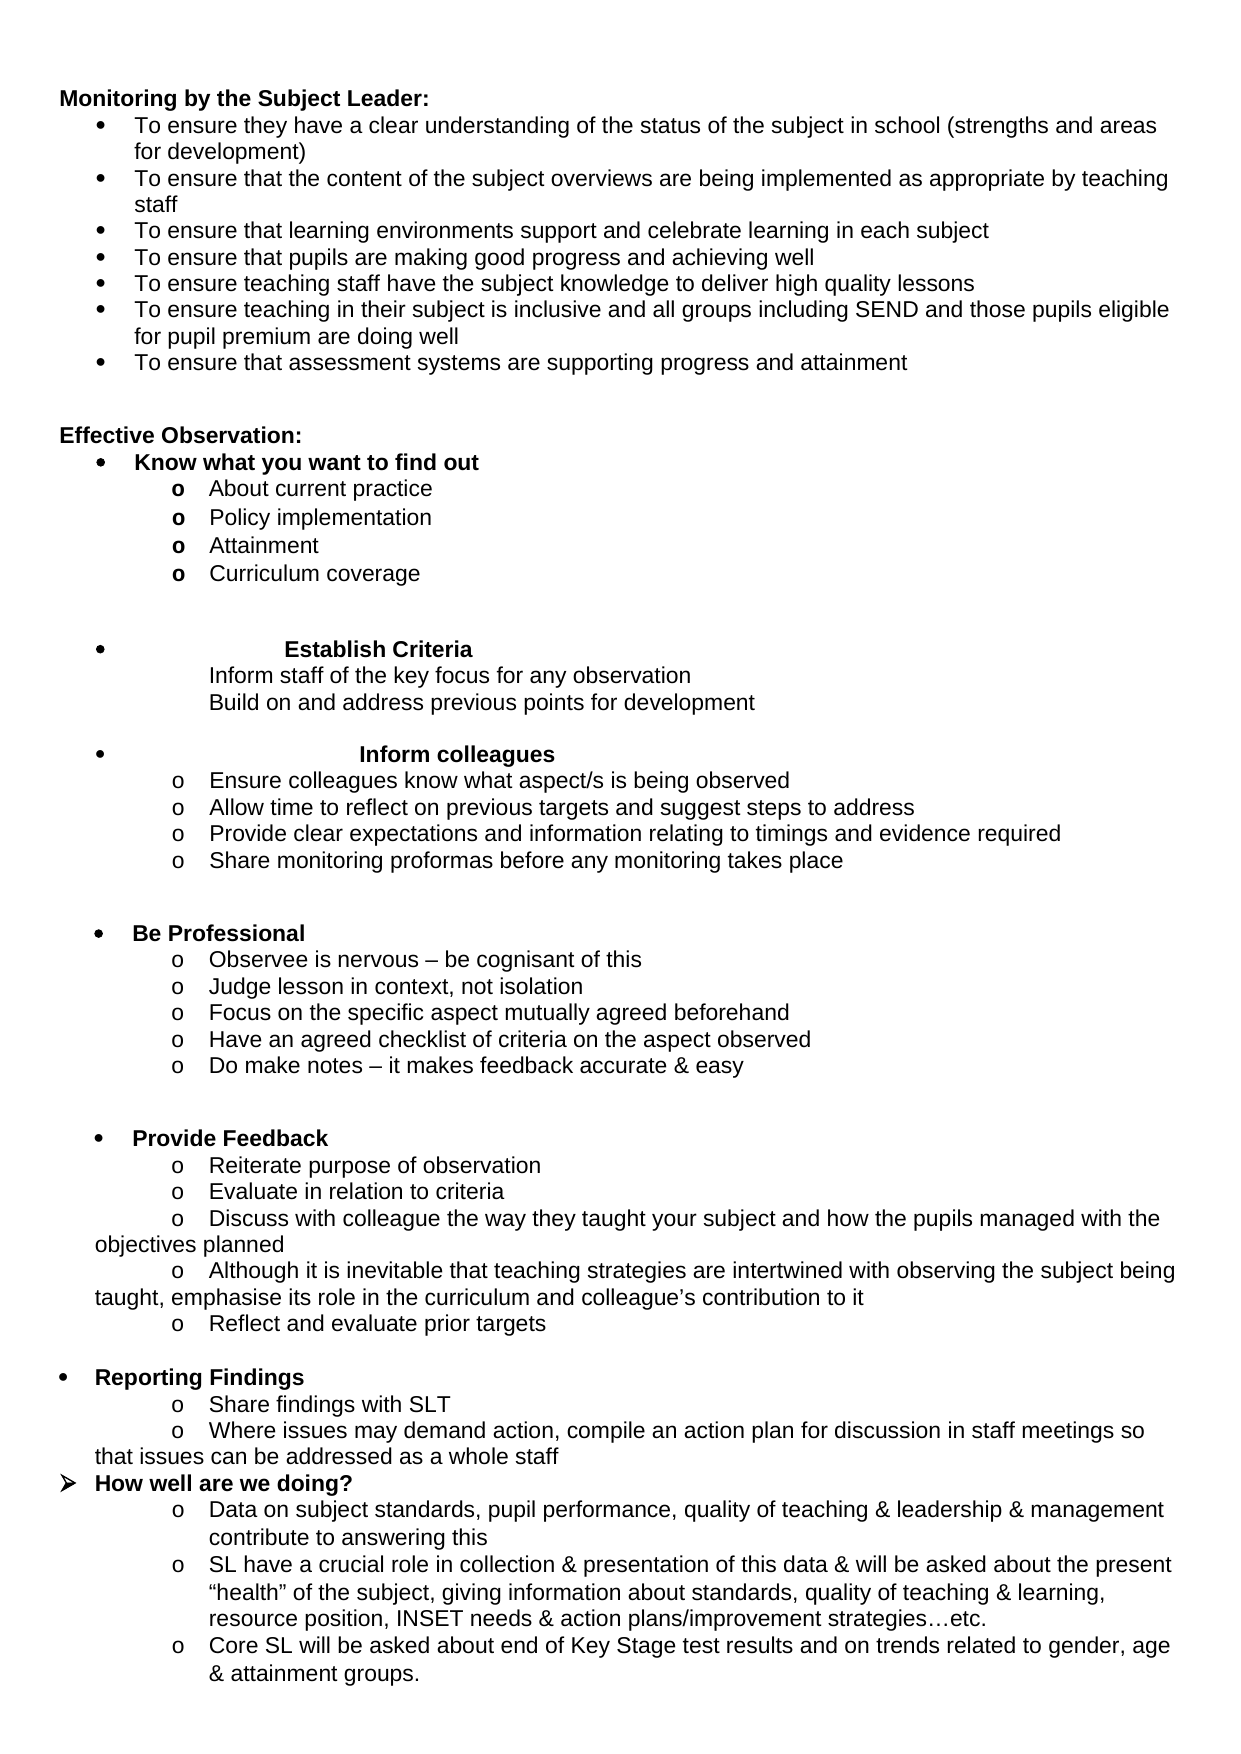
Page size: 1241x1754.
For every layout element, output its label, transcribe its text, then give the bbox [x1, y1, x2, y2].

list Share monitoring proformas before any monitoring takes place [172, 847, 1181, 873]
list Curriculum coverage [172, 560, 1181, 588]
list Where issues may demand action, compile an action plan for discussion in staff meetings so that issues can be addressed as a whole staff [94, 1417, 1181, 1470]
text Inform staff of the key focus for any observation [208, 662, 1181, 688]
list Allow time to reflect on previous targets and suggest steps to address [172, 794, 1181, 820]
list Reflect and evaluate prior targets [94, 1310, 1181, 1336]
list Judge lesson in context, not isolation [94, 973, 1181, 999]
list Reporting Findings [59, 1364, 1181, 1391]
list Be Professional [94, 920, 1181, 946]
text Build on and address previous points for development [208, 688, 1181, 715]
list Focus on the specific aspect mutually agreed beforehand [94, 999, 1181, 1026]
list To ensure that learning environments support and celebrate learning in each subject [97, 217, 1181, 243]
list Core SL will be asked about end of Key Stage test results and on trends related to gender, age & attainment groups. [171, 1632, 1181, 1686]
list To ensure teaching staff have the subject knowledge to deliver high quality lessons [97, 270, 1181, 296]
list To ensure they have a clear understanding of the status of the subject in school (strengths and areas for development) [97, 112, 1181, 164]
list SL have a crucial role in collection & presentation of this data & will be asked about the present “health” of the subject, giving information about standards, quality of teaching & learning, resource position, INSET needs & action plans/improvement strategies…etc. [171, 1551, 1181, 1632]
list Ensure colleagues know what aspect/s is being observed [172, 767, 1181, 794]
subtitle Effective Observation: [59, 422, 1181, 449]
list Have an agreed checklist of criteria on the aspect observed [94, 1026, 1181, 1052]
subtitle Monitoring by the Subject Leader: [59, 85, 1181, 112]
list Attainment [172, 532, 1181, 560]
list Provide Feedback [94, 1125, 1181, 1152]
list Discuss with colleague the way they taught your subject and how the pupils managed with the objectives planned [94, 1204, 1181, 1257]
list Observee is nervous – be cognisant of this [94, 946, 1181, 973]
list Policy implementation [172, 503, 1181, 532]
list To ensure teaching in their subject is inclusive and all groups including SEND and those pupils eligible for pupil premium are doing well [97, 296, 1181, 349]
list Although it is inevitable that teaching strategies are intertwined with observing the subject being taught, emphasise its role in the curriculum and colleague’s contribution to it [94, 1257, 1181, 1310]
list Evaluate in relation to criteria [94, 1178, 1181, 1204]
list To ensure that pupils are making good progress and achieving well [97, 243, 1181, 270]
list Establish Criteria [96, 636, 1181, 662]
list Do make notes – it makes feedback accurate & easy [94, 1052, 1181, 1078]
list Reiterate purpose of observation [94, 1152, 1181, 1178]
list Data on subject standards, pupil performance, quality of teaching & leadership & management contribute to answering this [171, 1496, 1181, 1551]
list To ensure that the content of the subject overviews are being implemented as appropriate by teaching staff [97, 164, 1181, 217]
list Share findings with SLT [94, 1391, 1181, 1417]
list How well are we doing? [59, 1470, 1181, 1496]
list About current practice [171, 475, 1181, 503]
list To ensure that assessment systems are supporting progress and attainment [97, 349, 1181, 375]
list Provide clear expectations and information relating to timings and evidence required [172, 820, 1181, 847]
list Inform colleagues [96, 741, 1181, 767]
list Know what you want to find out [97, 449, 1181, 475]
